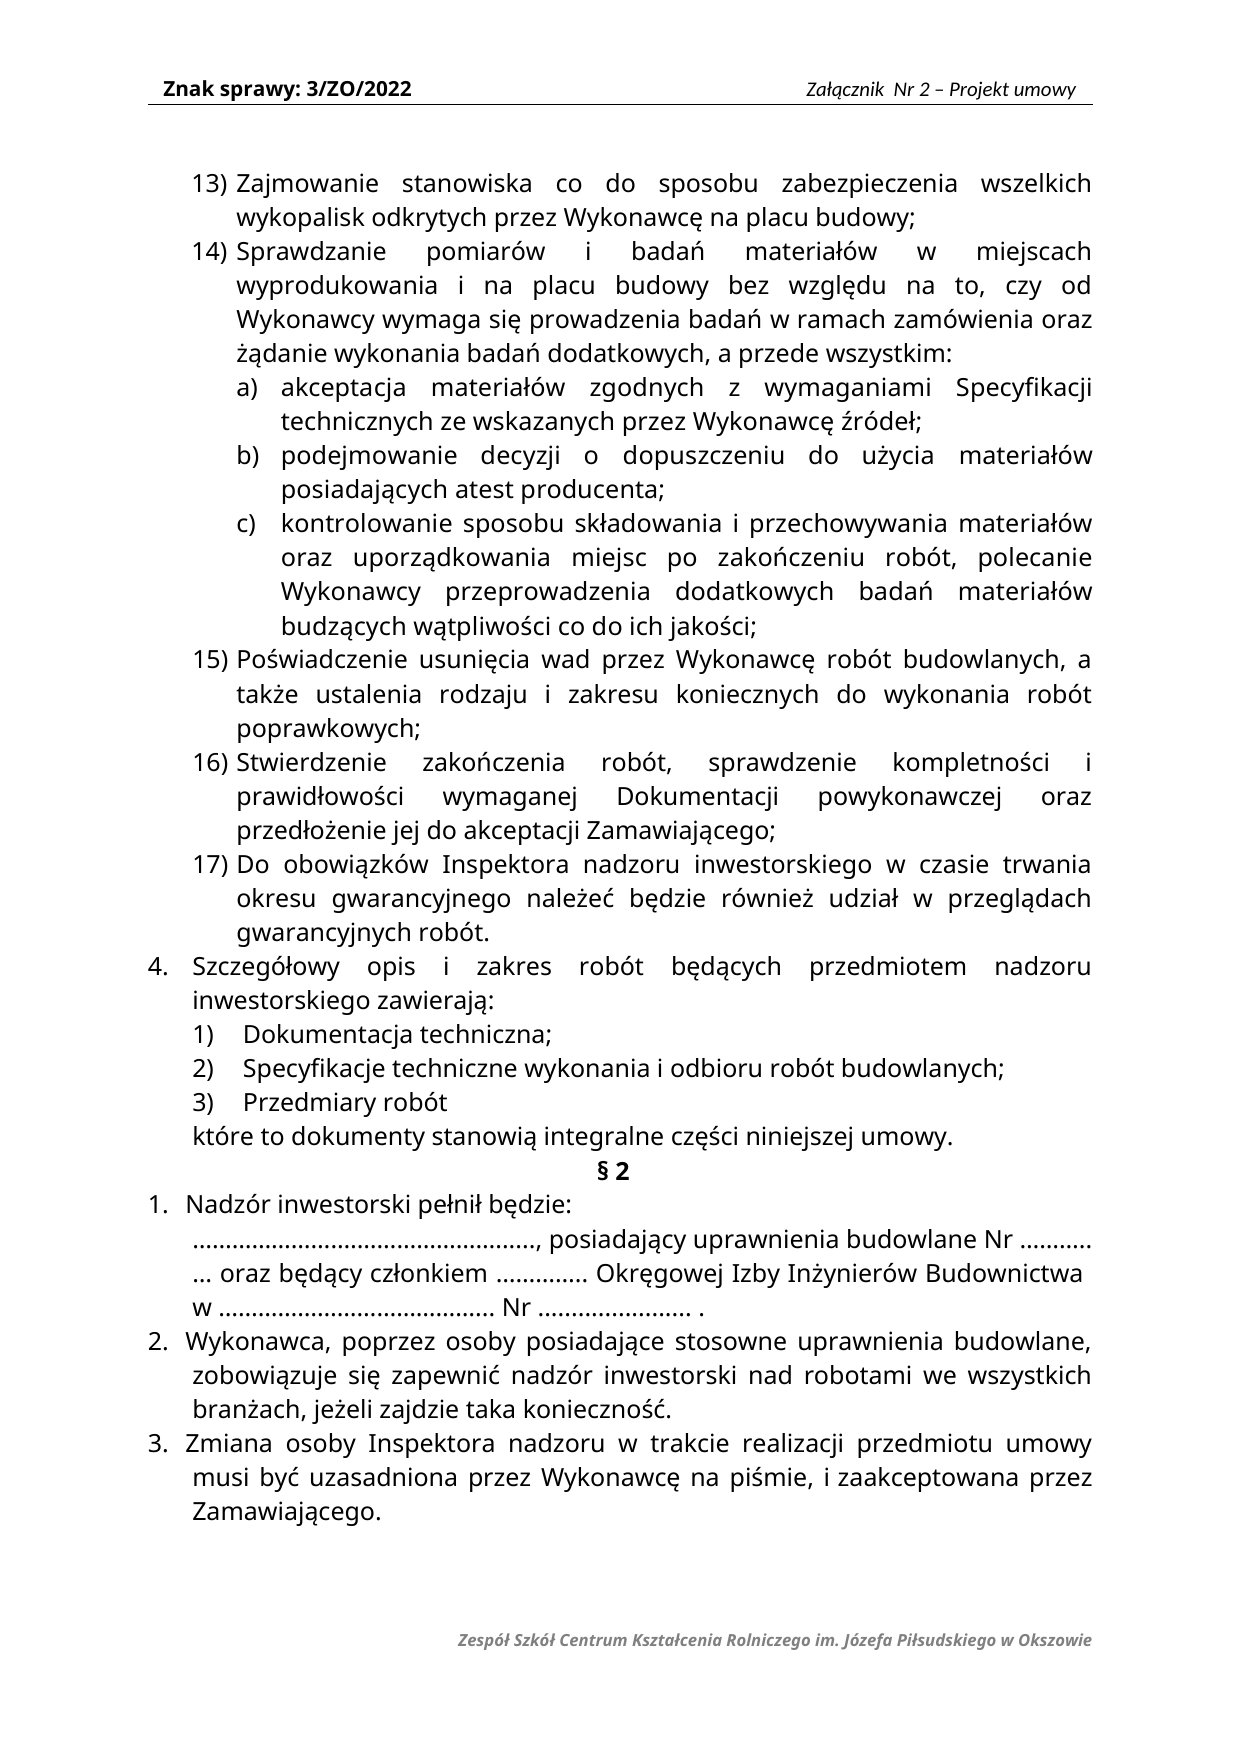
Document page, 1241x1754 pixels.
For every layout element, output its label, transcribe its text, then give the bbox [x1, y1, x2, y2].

list Poświadczenie usunięcia wad przez Wykonawcę robót budowlanych, a także ustalenia rodzaju i zakresu koniecznych do wykonania robót poprawkowych; [192, 642, 1093, 744]
list Wykonawca, poprzez osoby posiadające stosowne uprawnienia budowlane, zobowiązuje się zapewnić nadzór inwestorski nad robotami we wszystkich branżach, jeżeli zajdzie taka konieczność. [148, 1323, 1093, 1426]
list Przedmiary robót [192, 1085, 1093, 1119]
list Zmiana osoby Inspektora nadzoru w trakcie realizacji przedmiotu umowy musi być uzasadniona przez Wykonawcę na piśmie, i zaakceptowana przez Zamawiającego. [148, 1426, 1093, 1528]
list Zajmowanie stanowiska co do sposobu zabezpieczenia wszelkich wykopalisk odkrytych przez Wykonawcę na placu budowy; [191, 165, 1093, 233]
list Sprawdzanie pomiarów i badań materiałów w miejscach wyprodukowania i na placu budowy bez względu na to, czy od Wykonawcy wymaga się prowadzenia badań w ramach zamówienia oraz żądanie wykonania badań dodatkowych, a przede wszystkim: [191, 233, 1093, 370]
text ………………….……………………......, posiadający uprawnienia budowlane Nr ………..… oraz będący członkiem ………….. Okręgowej Izby Inżynierów Budownictwa w …………………………………... Nr ....................... . [192, 1221, 1093, 1323]
list Do obowiązków Inspektora nadzoru inwestorskiego w czasie trwania okresu gwarancyjnego należeć będzie również udział w przeglądach gwarancyjnych robót. [192, 847, 1093, 949]
list Stwierdzenie zakończenia robót, sprawdzenie kompletności i prawidłowości wymaganej Dokumentacji powykonawczej oraz przedłożenie jej do akceptacji Zamawiającego; [192, 744, 1093, 847]
list akceptacja materiałów zgodnych z wymaganiami Specyfikacji technicznych ze wskazanych przez Wykonawcę źródeł; [236, 370, 1093, 438]
list Specyfikacje techniczne wykonania i odbioru robót budowlanych; [192, 1051, 1093, 1085]
text które to dokumenty stanowią integralne części niniejszej umowy. [192, 1119, 1093, 1153]
list Szczegółowy opis i zakres robót będących przedmiotem nadzoru inwestorskiego zawierają: [148, 949, 1093, 1017]
list kontrolowanie sposobu składowania i przechowywania materiałów oraz uporządkowania miejsc po zakończeniu robót, polecanie Wykonawcy przeprowadzenia dodatkowych badań materiałów budzących wątpliwości co do ich jakości; [236, 506, 1093, 642]
text § 2 [590, 1153, 1093, 1187]
list podejmowanie decyzji o dopuszczeniu do użycia materiałów posiadających atest producenta; [236, 438, 1093, 506]
list Nadzór inwestorski pełnił będzie: [148, 1187, 1093, 1221]
list Dokumentacja techniczna; [192, 1017, 1093, 1051]
